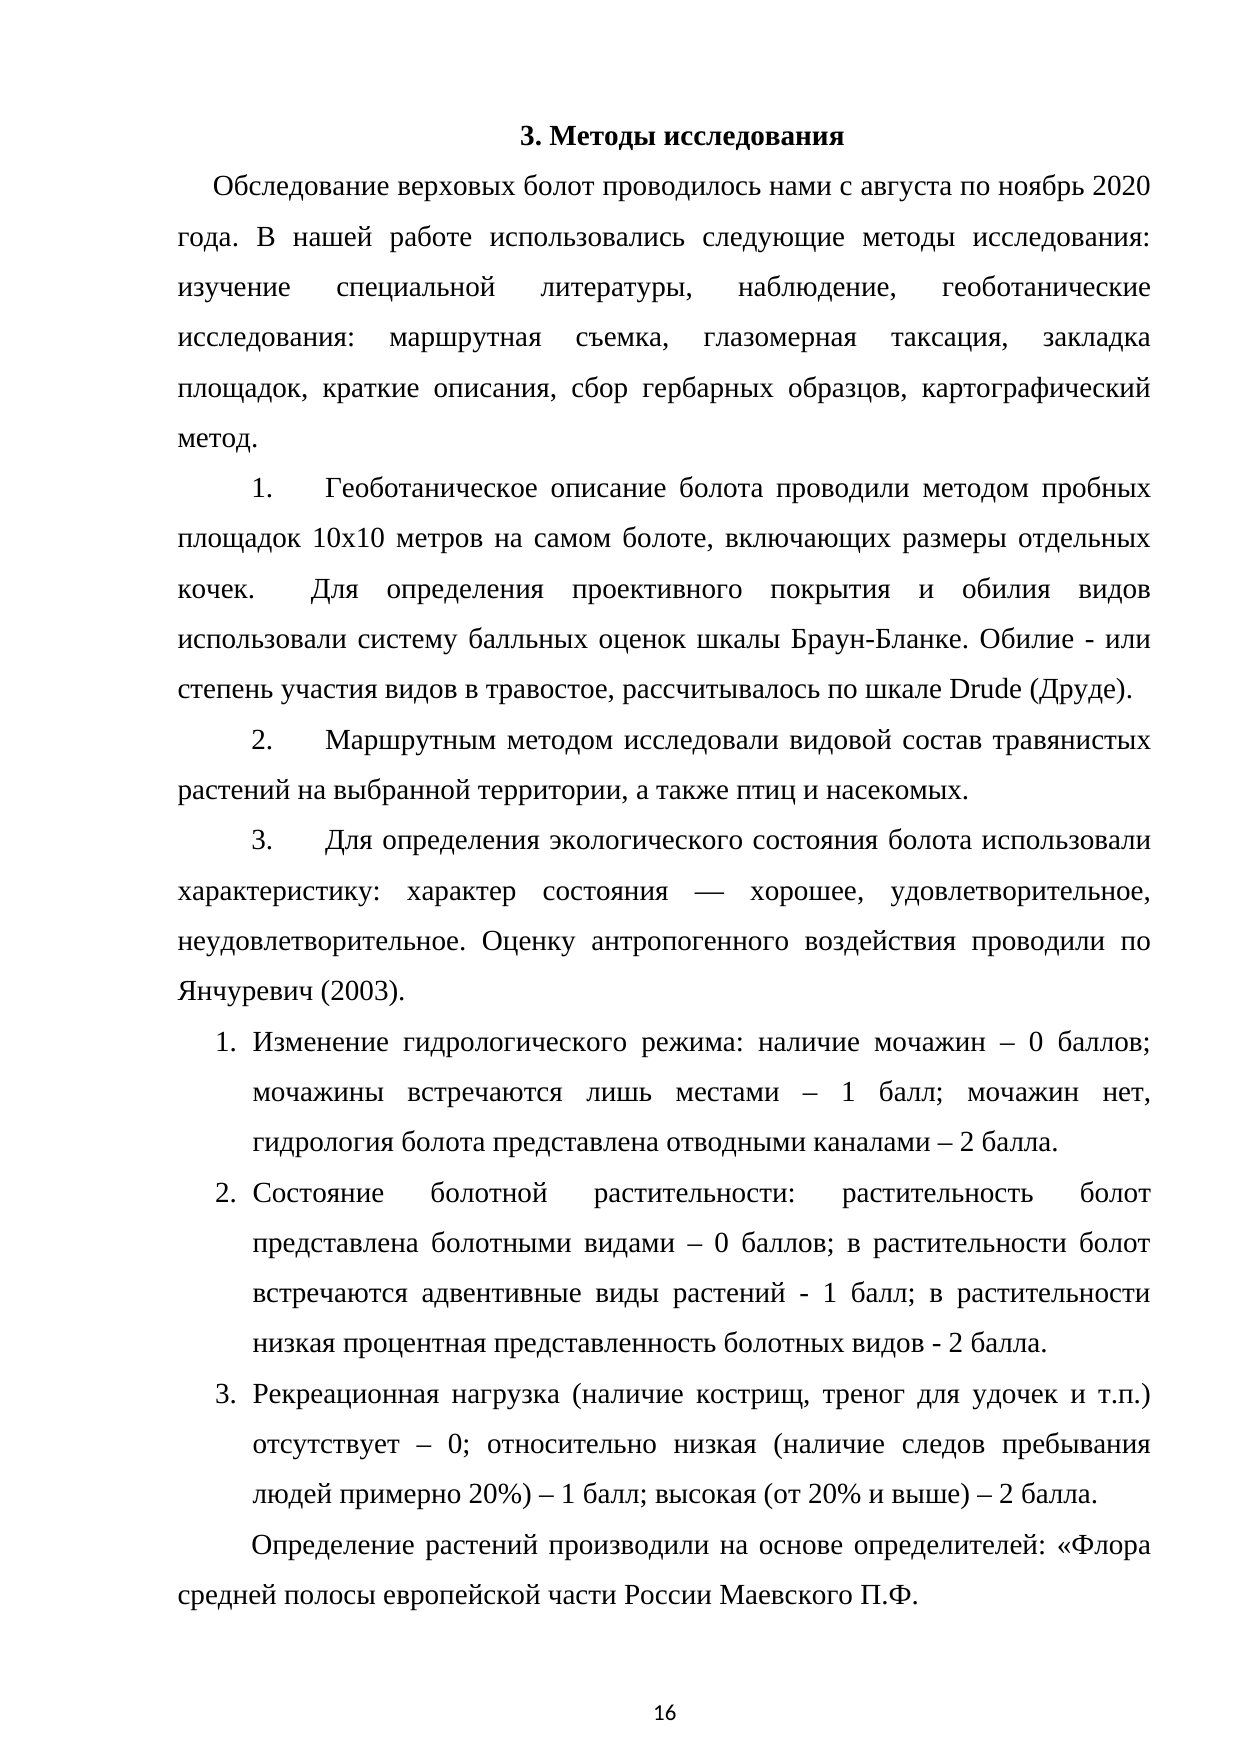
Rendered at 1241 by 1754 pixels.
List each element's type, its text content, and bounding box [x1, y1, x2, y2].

list Состояние болотной растительности: растительность болот представлена болотными видами – 0 баллов; в растительности болот встречаются адвентивные виды растений - 1 балл; в растительности низкая процентная представленность болотных видов - 2 балла. [215, 1175, 1152, 1359]
text 2. Маршрутным методом исследовали видовой состав травянистых растений на выбранной территории, а также птиц и насекомых. [177, 722, 1152, 806]
list Рекреационная нагрузка (наличие кострищ, треног для удочек и т.п.) отсутствует – 0; относительно низкая (наличие следов пребывания людей примерно 20%) – 1 балл; высокая (от 20% и выше) – 2 балла. [215, 1376, 1152, 1510]
text 3. Для определения экологического состояния болота использовали характеристику: характер состояния — хорошее, удовлетворительное, неудовлетворительное. Оценку антропогенного воздействия проводили по Янчуревич (2003). [177, 822, 1152, 1007]
text Определение растений производили на основе определителей: «Флора средней полосы европейской части России Маевского П.Ф. [177, 1527, 1152, 1611]
list Изменение гидрологического режима: наличие мочажин – 0 баллов; мочажины встречаются лишь местами – 1 балл; мочажин нет, гидрология болота представлена отводными каналами – 2 балла. [215, 1024, 1152, 1158]
text 1. Геоботаническое описание болота проводили методом пробных площадок 10х10 метров на самом болоте, включающих размеры отдельных кочек. Для определения проективного покрытия и обилия видов использовали систему балльных оценок шкалы Браун-Бланке. Обилие - или степень участия видов в травостое, рассчитывалось по шкале Drude (Друде). [177, 470, 1152, 705]
text Обследование верховых болот проводилось нами с августа по ноябрь 2020 года. В нашей работе использовались следующие методы исследования: изучение специальной литературы, наблюдение, геоботанические исследования: маршрутная съемка, глазомерная таксация, закладка площадок, краткие описания, сбор гербарных образцов, картографический метод. [177, 168, 1152, 453]
text 3. Методы исследования [177, 118, 1152, 152]
